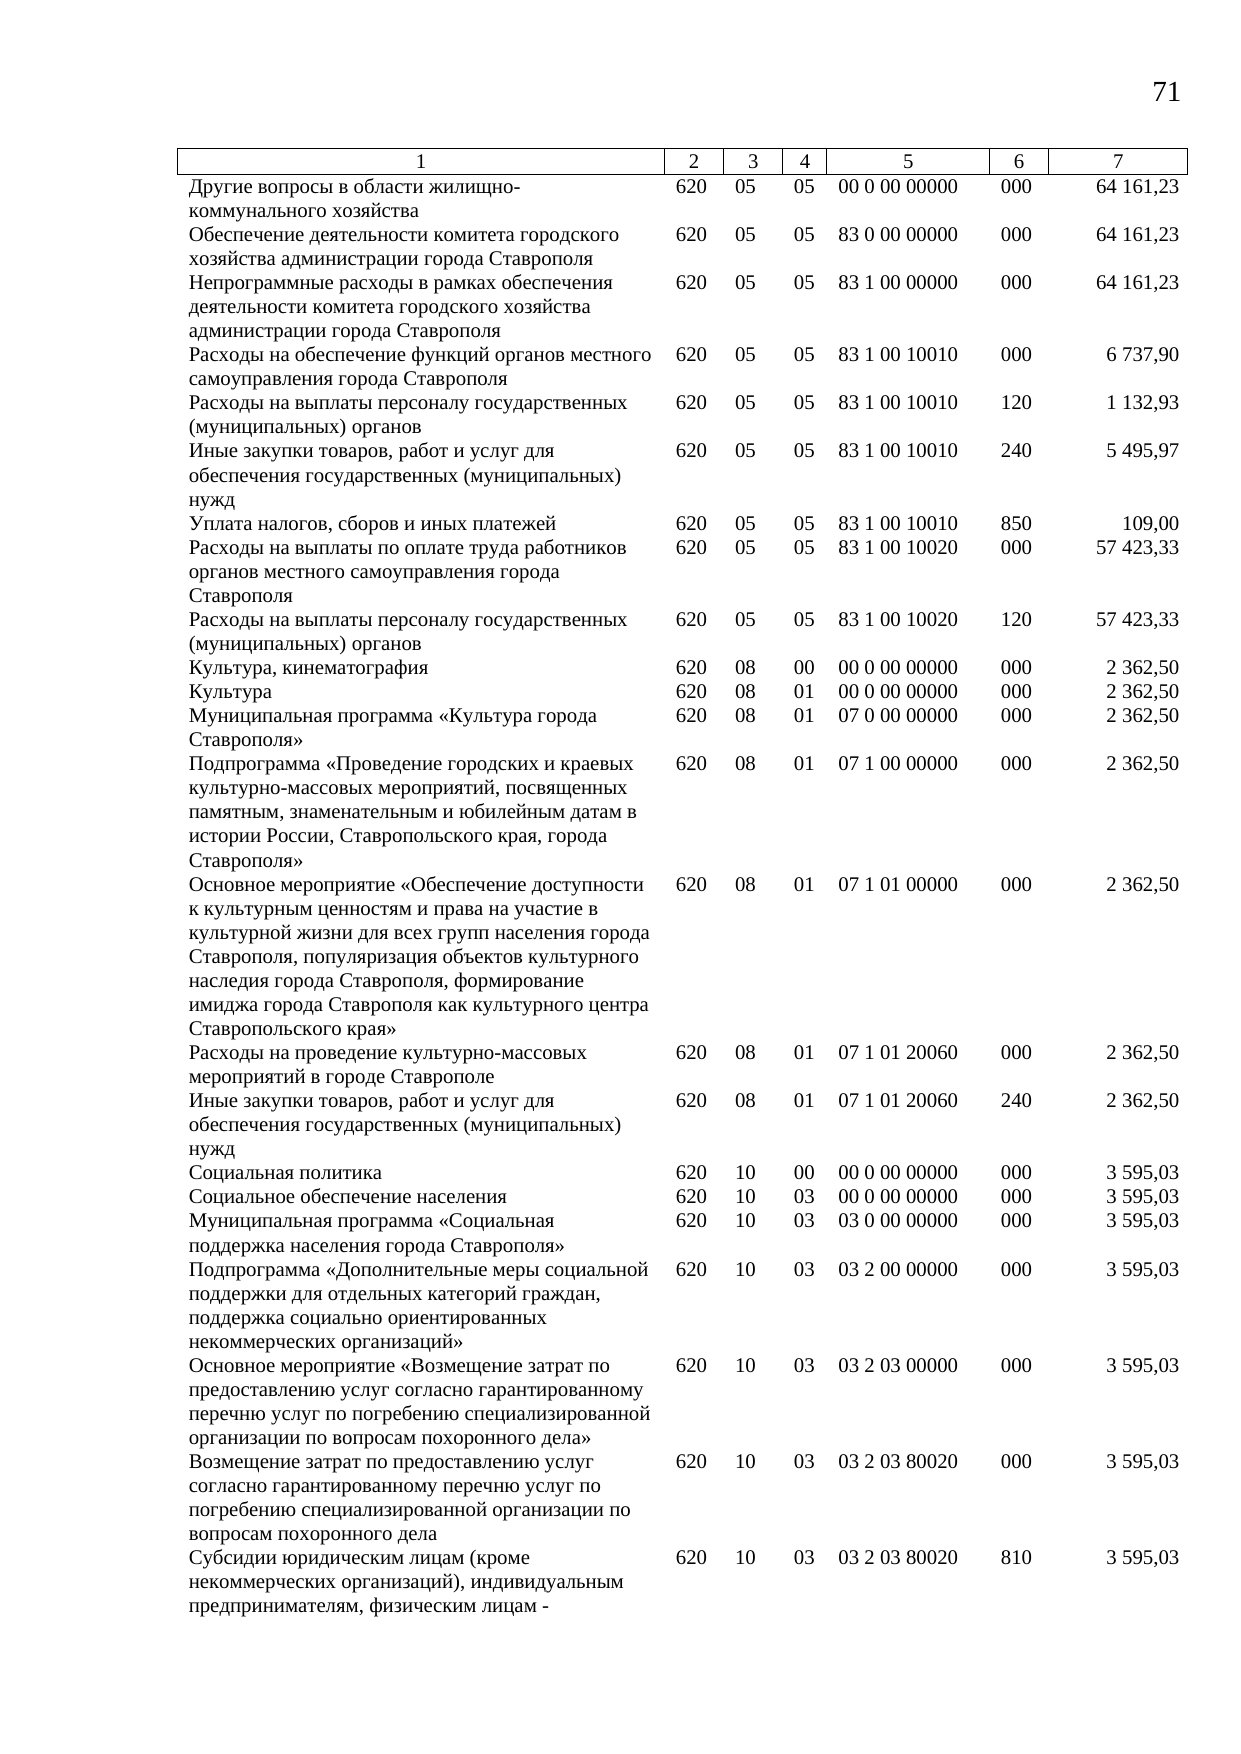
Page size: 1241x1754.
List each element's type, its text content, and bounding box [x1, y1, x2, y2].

table_header 5 [827, 149, 989, 174]
table_header 3 [724, 149, 782, 174]
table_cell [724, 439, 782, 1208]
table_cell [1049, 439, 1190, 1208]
table_header 4 [783, 149, 826, 174]
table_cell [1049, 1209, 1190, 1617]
table_header 7 [1049, 149, 1187, 174]
table_header 2 [665, 149, 723, 174]
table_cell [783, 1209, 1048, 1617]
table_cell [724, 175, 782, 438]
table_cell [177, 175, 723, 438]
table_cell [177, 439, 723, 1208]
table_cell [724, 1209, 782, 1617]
table_header 6 [990, 149, 1048, 174]
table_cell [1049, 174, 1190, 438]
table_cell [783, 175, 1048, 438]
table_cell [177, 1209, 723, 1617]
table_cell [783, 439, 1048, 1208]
table_header 1 [178, 149, 664, 174]
